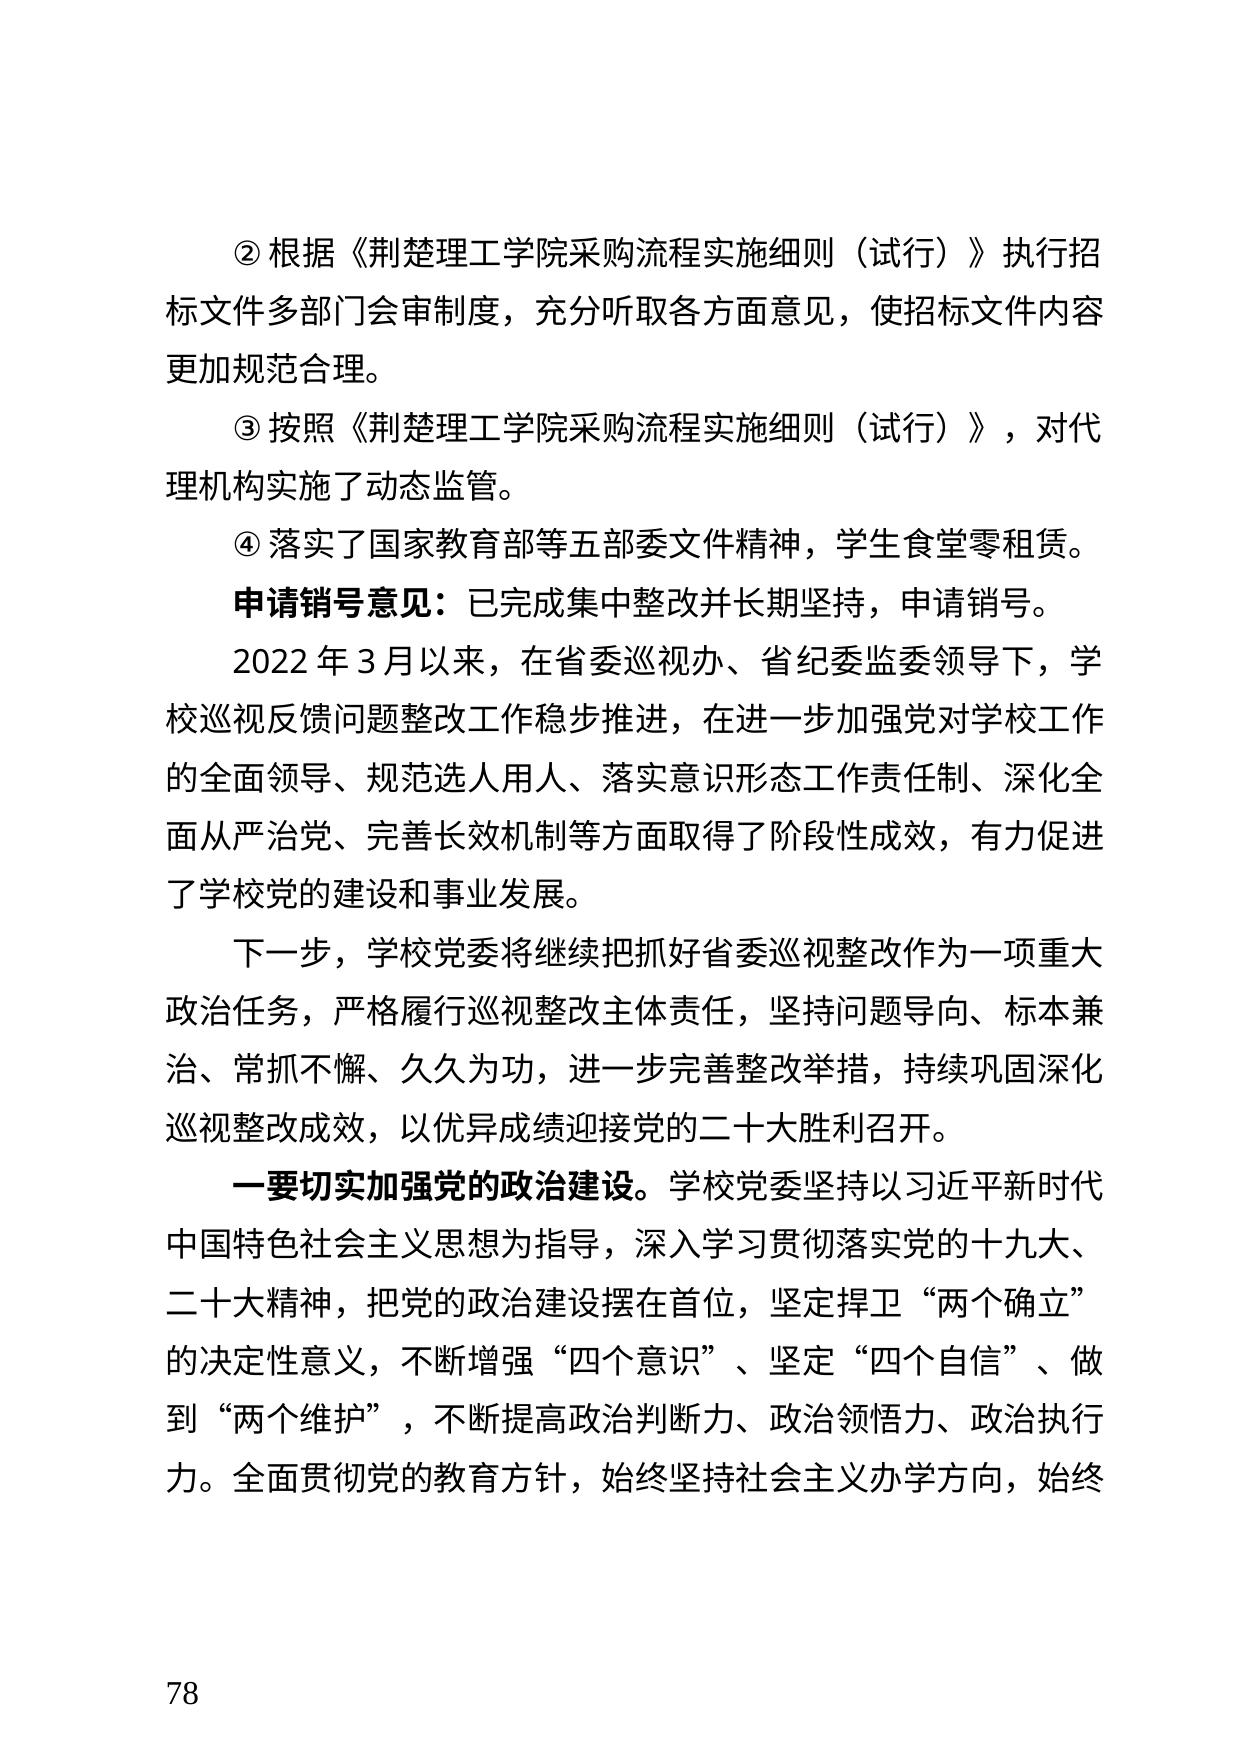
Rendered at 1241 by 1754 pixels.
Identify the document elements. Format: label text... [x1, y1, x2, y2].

text ②根据《荆楚理工学院采购流程实施细则（试行）》执行招标文件多部门会审制度，充分听取各方面意见，使招标文件内容更加规范合理。 [165, 218, 1104, 393]
text 下一步，学校党委将继续把抓好省委巡视整改作为一项重大政治任务，严格履行巡视整改主体责任，坚持问题导向、标本兼治、常抓不懈、久久为功，进一步完善整改举措，持续巩固深化巡视整改成效，以优异成绩迎接党的二十大胜利召开。 [165, 918, 1104, 1152]
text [165, 1152, 1104, 1502]
text 申请销号意见：已完成集中整改并长期坚持，申请销号。 [165, 568, 1104, 627]
text 2022年3月以来，在省委巡视办、省纪委监委领导下，学校巡视反馈问题整改工作稳步推进，在进一步加强党对学校工作的全面领导、规范选人用人、落实意识形态工作责任制、深化全面从严治党、完善长效机制等方面取得了阶段性成效，有力促进了学校党的建设和事业发展。 [165, 627, 1104, 918]
text ③按照《荆楚理工学院采购流程实施细则（试行）》，对代理机构实施了动态监管。 [165, 393, 1104, 510]
text ④落实了国家教育部等五部委文件精神，学生食堂零租赁。 [165, 510, 1104, 568]
